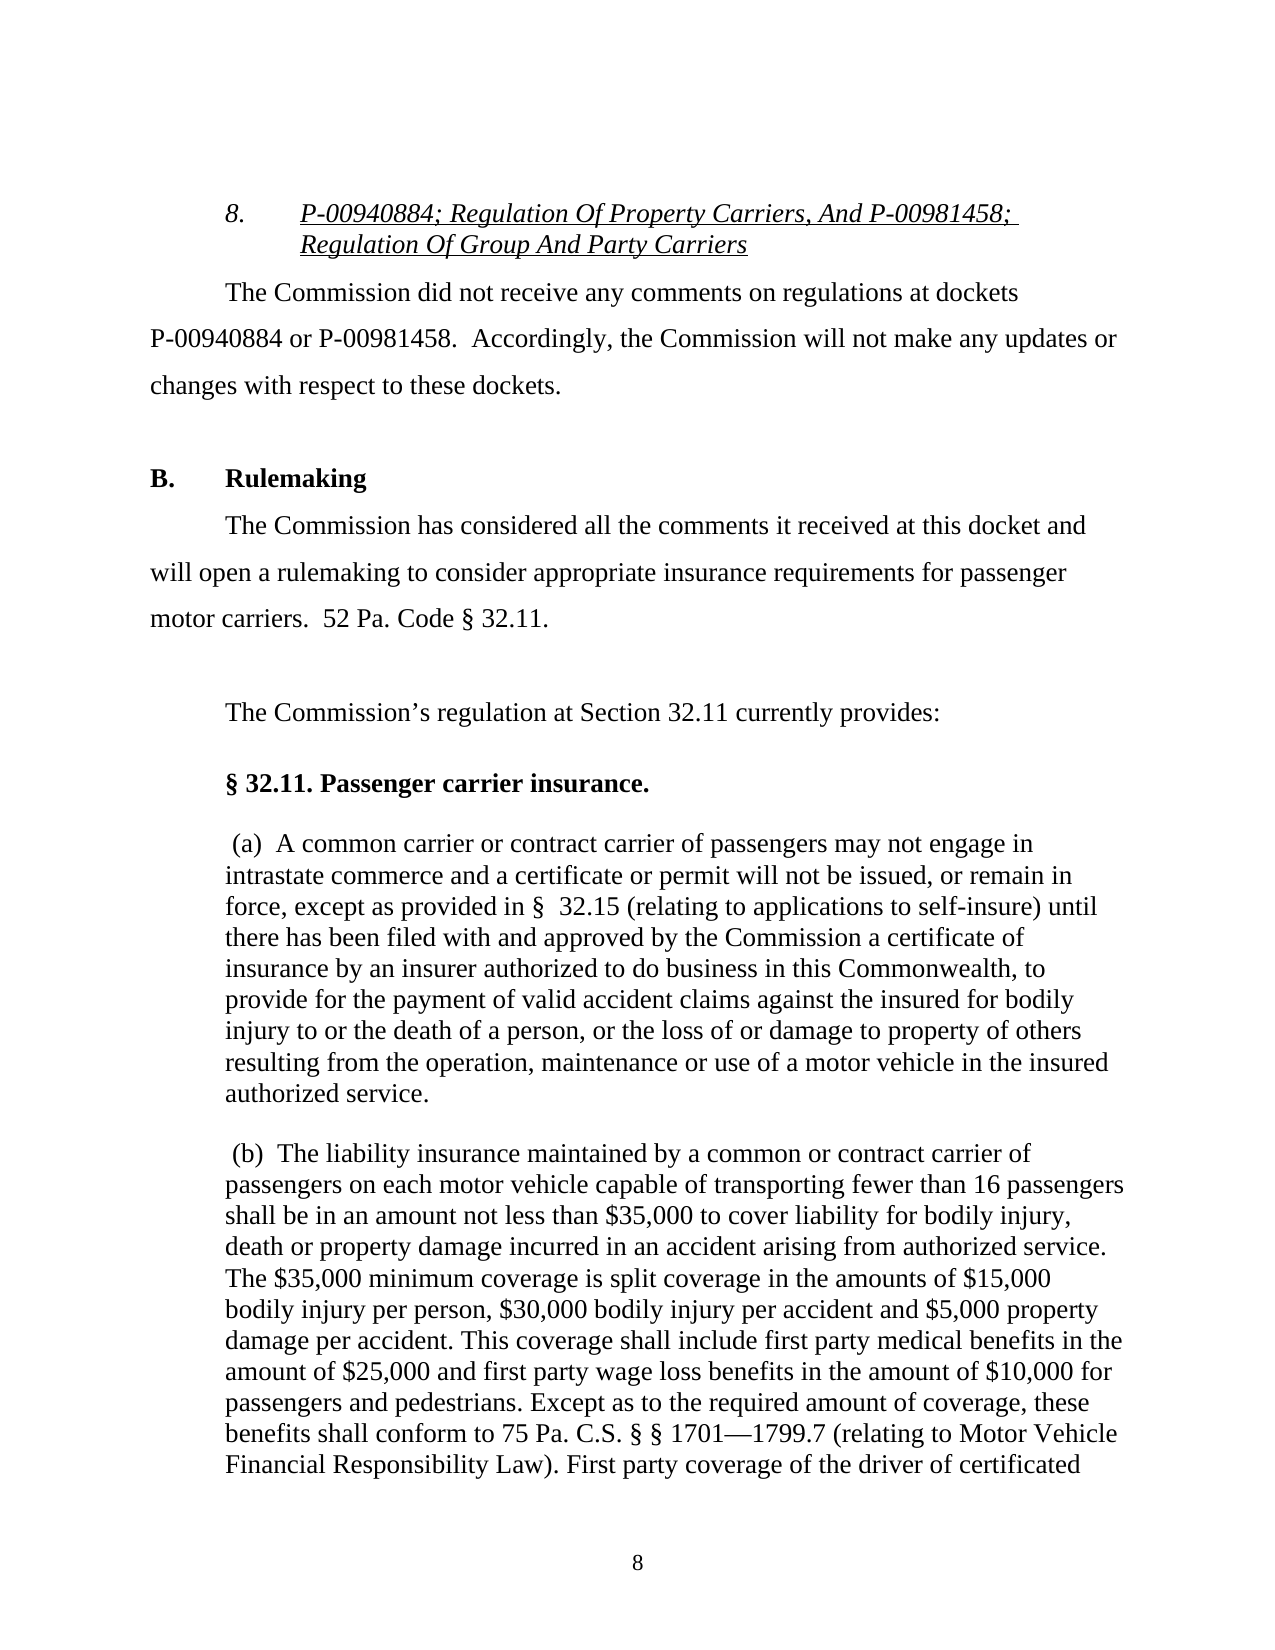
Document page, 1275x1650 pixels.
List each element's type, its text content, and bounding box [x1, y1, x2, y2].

text The Commission has considered all the comments it received at this docket and will open a rulemaking to consider appropriate insurance requirements for passenger motor carriers. 52 Pa. Code § 32.11. [150, 509, 1125, 633]
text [225, 1137, 1125, 1480]
text The Commission did not receive any comments on regulations at dockets P-00940884 or P-00981458. Accordingly, the Commission will not make any updates or changes with respect to these dockets. [150, 276, 1125, 400]
text (a) A common carrier or contract carrier of passengers may not engage in intrastate commerce and a certificate or permit will not be issued, or remain in force, except as provided in § 32.15 (relating to applications to self-insure) until there has been filed with and approved by the Commission a certificate of insurance by an insurer authorized to do business in this Commonwealth, to provide for the payment of valid accident claims against the insured for bodily injury to or the death of a person, or the loss of or damage to property of others resulting from the operation, maintenance or use of a motor vehicle in the insured authorized service. [225, 828, 1125, 1108]
list Rulemaking [150, 462, 1125, 493]
text The Commission’s regulation at Section 32.11 currently provides: [150, 696, 1125, 727]
subtitle § 32.11. Passenger carrier insurance. [225, 767, 1125, 798]
list P-00940884; Regulation Of Property Carriers, And P-00981458; Regulation Of Group And Party Carriers [225, 197, 1125, 259]
